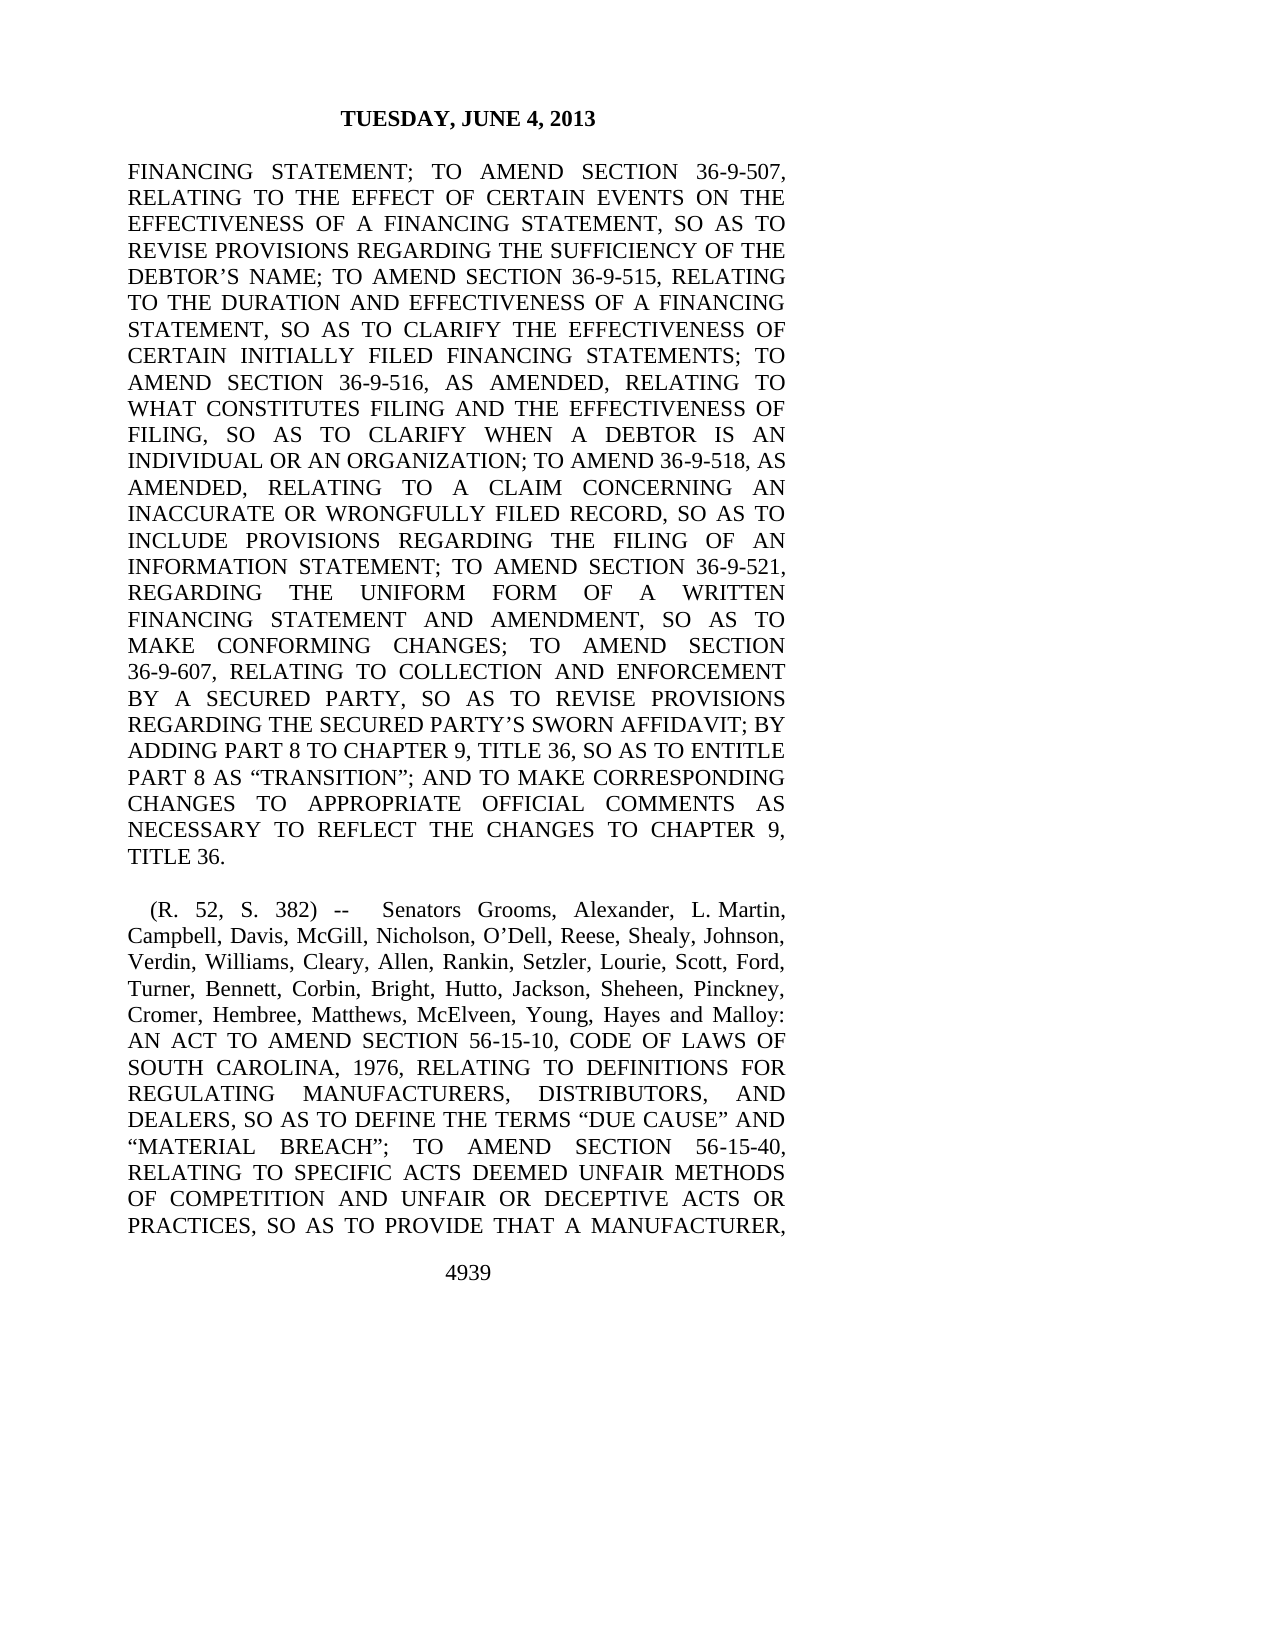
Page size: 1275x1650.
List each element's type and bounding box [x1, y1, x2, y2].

text [127, 896, 786, 1238]
text [127, 158, 786, 869]
